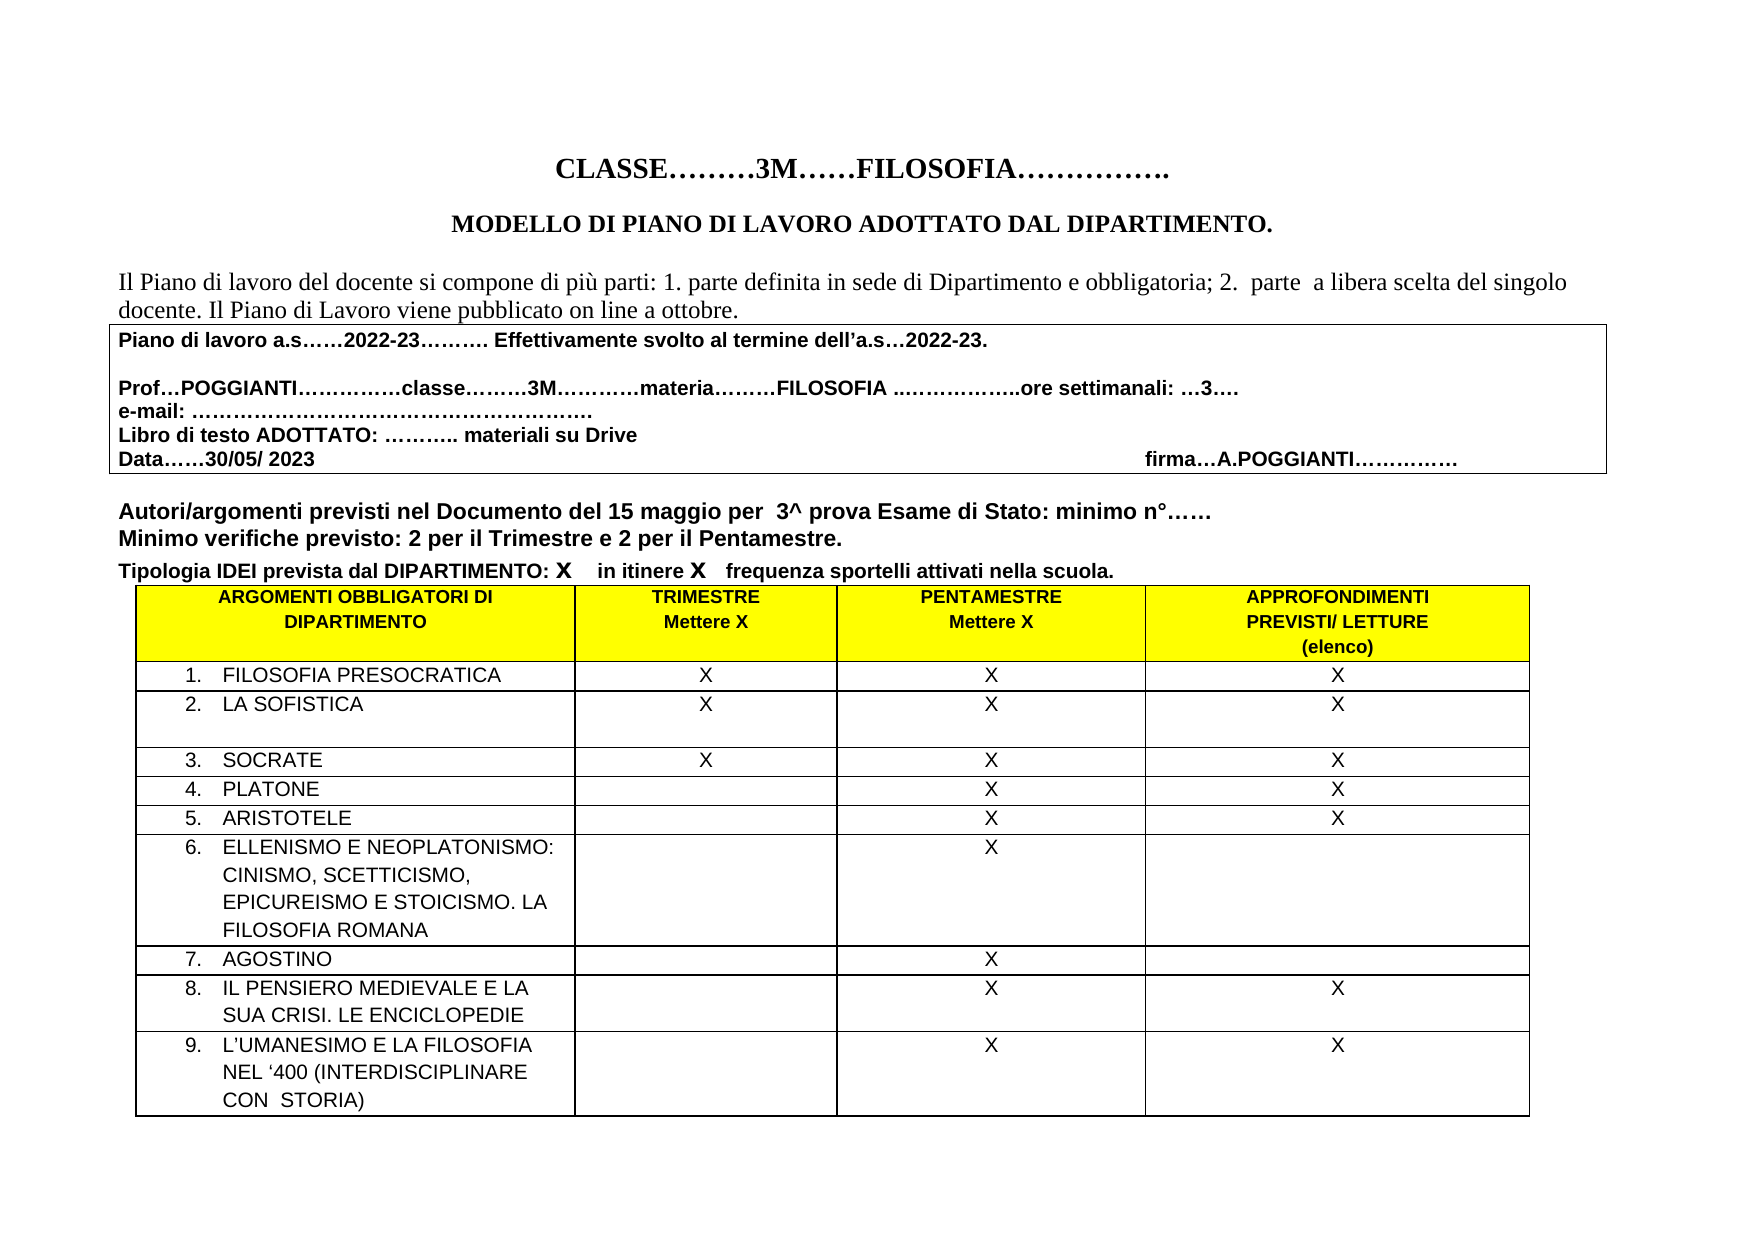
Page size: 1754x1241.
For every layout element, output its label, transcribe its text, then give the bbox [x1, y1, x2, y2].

table_cell LA SOFISTICA [137, 692, 574, 746]
text e-mail: …………………………………………………. [118, 399, 1606, 423]
table_cell X [1146, 692, 1529, 746]
table_cell X [1146, 976, 1529, 1031]
table_cell X [1146, 662, 1529, 690]
table_header TRIMESTRE Mettere X [576, 586, 836, 661]
table_cell X [1146, 777, 1529, 804]
table_cell X [838, 777, 1145, 804]
table_cell X [838, 947, 1145, 974]
table_cell X [838, 806, 1145, 834]
table_cell SOCRATE [137, 748, 574, 776]
table_cell [1146, 835, 1529, 945]
table_cell X [576, 748, 836, 776]
table_cell ARISTOTELE [137, 806, 574, 834]
table_cell X [1146, 748, 1529, 776]
text Il Piano di lavoro del docente si compone di più parti: 1. parte definita in sede di Dipartimento e obbligatoria; 2. parte a libera scelta del singolo docente. Il Piano di Lavoro viene pubblicato on line a ottobre. [118, 267, 1606, 324]
table_cell X [838, 976, 1145, 1031]
table_cell PLATONE [137, 777, 574, 804]
table_cell [576, 777, 836, 804]
text Piano di lavoro a.s……2022-23………. Effettivamente svolto al termine dell’a.s…2022-23. [110, 325, 1606, 351]
table_cell ELLENISMO E NEOPLATONISMO: CINISMO, SCETTICISMO, EPICUREISMO E STOICISMO. LA FILOSOFIA ROMANA [137, 835, 574, 945]
table_cell [576, 976, 836, 1031]
text MODELLO DI PIANO DI LAVORO ADOTTATO DAL DIPARTIMENTO. [118, 209, 1606, 238]
table_cell X [838, 1032, 1145, 1115]
table_cell AGOSTINO [137, 947, 574, 974]
table_cell X [576, 692, 836, 746]
table_header APPROFONDIMENTI PREVISTI/ LETTURE (elenco) [1146, 586, 1529, 661]
text Prof…POGGIANTI……………classe………3M…………materia………FILOSOFIA ..……………..ore settimanali: …3…. [118, 375, 1606, 399]
table_cell L’UMANESIMO E LA FILOSOFIA NEL ‘400 (INTERDISCIPLINARE CON STORIA) [137, 1032, 574, 1115]
table_cell X [838, 748, 1145, 776]
table_cell X [838, 835, 1145, 945]
table_cell [576, 835, 836, 945]
table_cell [576, 947, 836, 974]
table_cell [1146, 947, 1529, 974]
text Autori/argomenti previsti nel Documento del 15 maggio per 3^ prova Esame di Stato: minimo n°…… [118, 498, 1606, 525]
text Minimo verifiche previsto: 2 per il Trimestre e 2 per il Pentamestre. [118, 525, 1606, 551]
table_cell X [838, 692, 1145, 746]
table_cell X [838, 662, 1145, 690]
table_cell X [1146, 1032, 1529, 1115]
table_cell X [576, 662, 836, 690]
text Tipologia IDEI prevista dal DIPARTIMENTO: x in itinere x frequenza sportelli attivati nella scuola. [118, 551, 1606, 584]
table_cell IL PENSIERO MEDIEVALE E LA SUA CRISI. LE ENCICLOPEDIE [137, 976, 574, 1031]
text Libro di testo ADOTTATO: ……….. materiali su Drive [118, 423, 1606, 444]
table_cell [576, 806, 836, 834]
text Data……30/05/ 2023 firma…A.POGGIANTI…………… [110, 444, 1606, 473]
table_cell FILOSOFIA PRESOCRATICA [137, 662, 574, 690]
table_cell [576, 1032, 836, 1115]
text CLASSE………3M……FILOSOFIA……………. [118, 152, 1606, 185]
table_cell X [1146, 806, 1529, 834]
table_header PENTAMESTRE Mettere X [838, 586, 1145, 661]
table_header ARGOMENTI OBBLIGATORI DI DIPARTIMENTO [137, 586, 574, 661]
